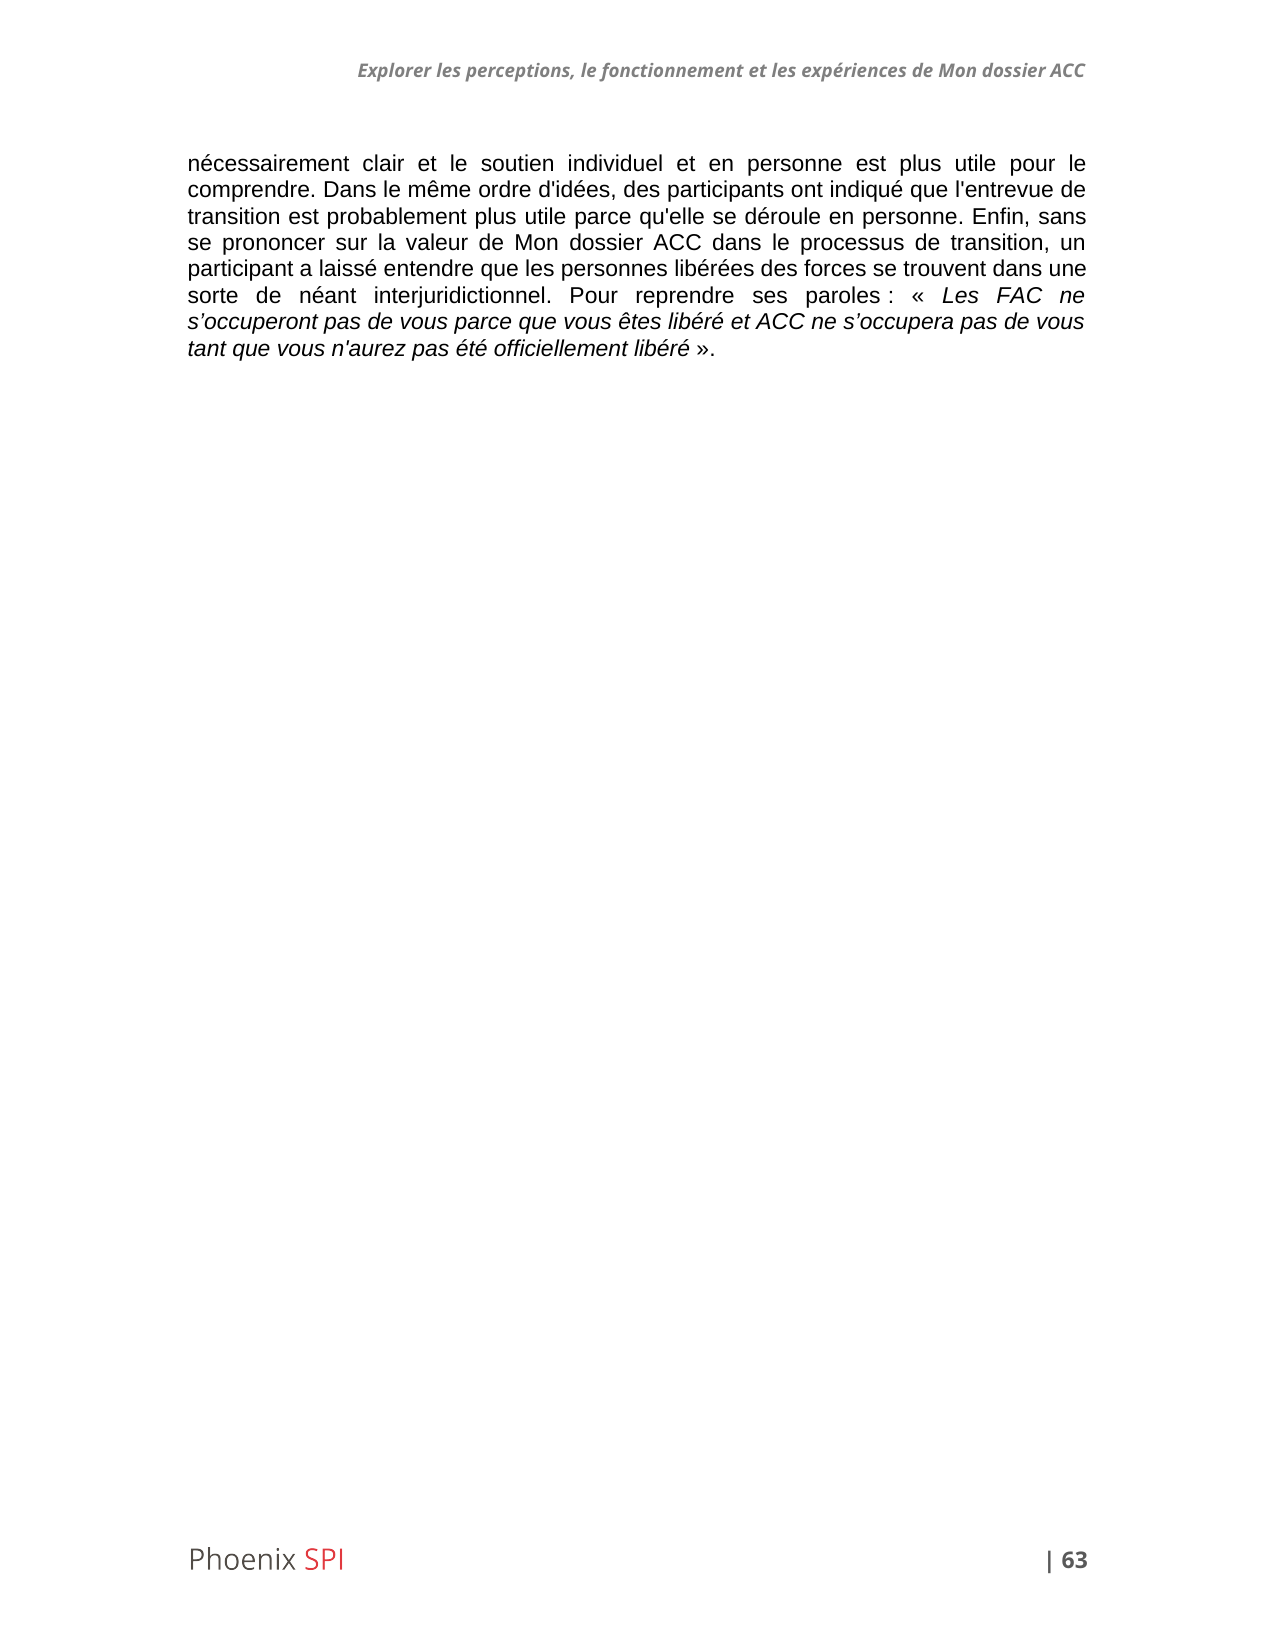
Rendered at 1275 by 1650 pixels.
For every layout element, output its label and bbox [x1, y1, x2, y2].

text [187, 150, 1087, 361]
picture [188, 1545, 345, 1578]
